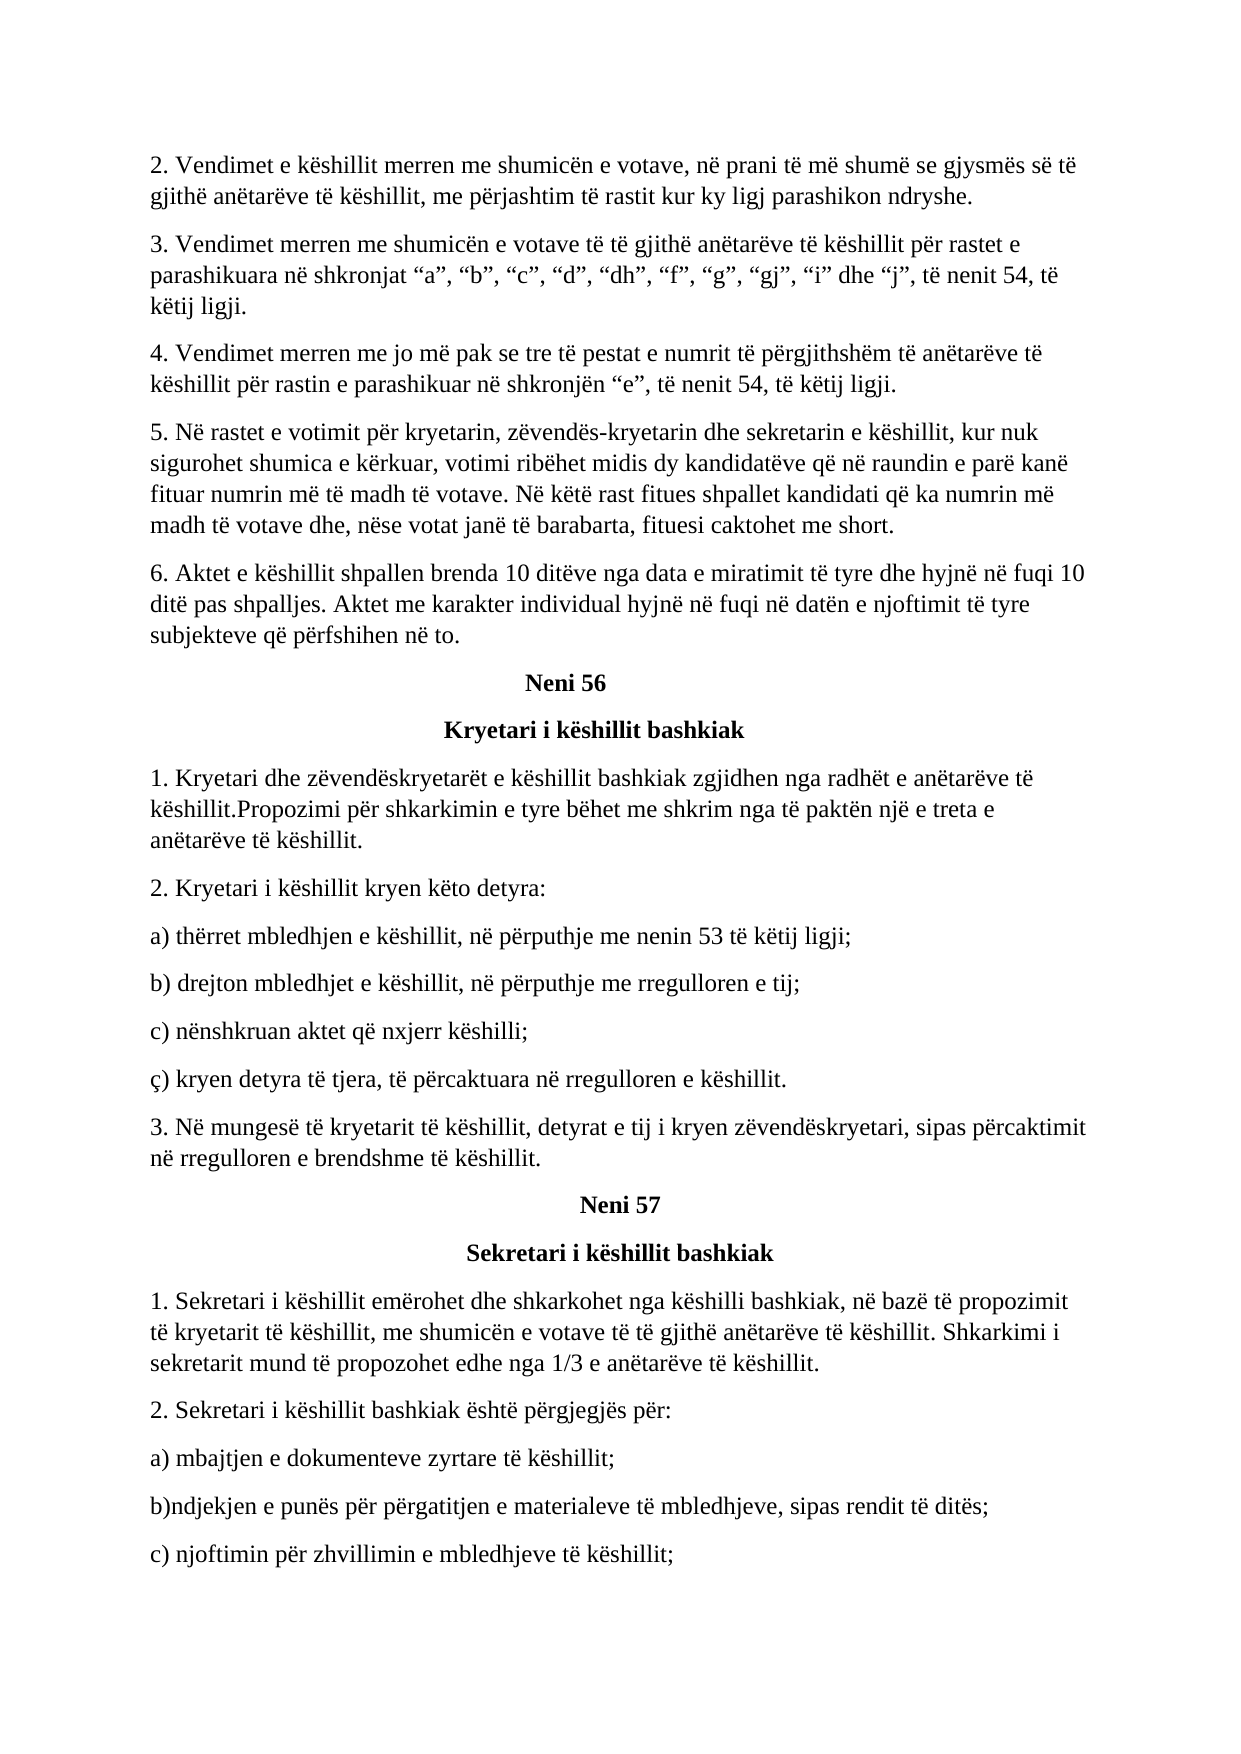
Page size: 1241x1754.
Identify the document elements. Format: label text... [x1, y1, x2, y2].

text Kryetari i këshillit bashkiak [150, 716, 1090, 744]
text 3. Në mungesë të kryetarit të këshillit, detyrat e tij i kryen zëvendëskryetari, sipas përcaktimit në rregulloren e brendshme të këshillit. [150, 1112, 1090, 1171]
text c) nënshkruan aktet që nxjerr këshilli; [150, 1016, 1090, 1045]
text b) drejton mbledhjet e këshillit, në përputhje me rregulloren e tij; [150, 968, 1090, 997]
text 1. Kryetari dhe zëvendëskryetarët e këshillit bashkiak zgjidhen nga radhët e anëtarëve të këshillit.Propozimi për shkarkimin e tyre bëhet me shkrim nga të paktën një e treta e anëtarëve të këshillit. [150, 763, 1090, 854]
text Sekretari i këshillit bashkiak [150, 1238, 1090, 1267]
text 6. Aktet e këshillit shpallen brenda 10 ditëve nga data e miratimit të tyre dhe hyjnë në fuqi 10 ditë pas shpalljes. Aktet me karakter individual hyjnë në fuqi në datën e njoftimit të tyre subjekteve që përfshihen në to. [150, 558, 1090, 649]
text ç) kryen detyra të tjera, të përcaktuara në rregulloren e këshillit. [150, 1064, 1090, 1093]
text c) njoftimin për zhvillimin e mbledhjeve të këshillit; [150, 1539, 1090, 1567]
text Neni 56 [150, 668, 1090, 697]
text a) mbajtjen e dokumenteve zyrtare të këshillit; [150, 1443, 1090, 1472]
text b)ndjekjen e punës për përgatitjen e materialeve të mbledhjeve, sipas rendit të ditës; [150, 1491, 1090, 1520]
text 1. Sekretari i këshillit emërohet dhe shkarkohet nga këshilli bashkiak, në bazë të propozimit të kryetarit të këshillit, me shumicën e votave të të gjithë anëtarëve të këshillit. Shkarkimi i sekretarit mund të propozohet edhe nga 1/3 e anëtarëve të këshillit. [150, 1286, 1090, 1377]
text a) thërret mbledhjen e këshillit, në përputhje me nenin 53 të këtij ligji; [150, 921, 1090, 949]
text 5. Në rastet e votimit për kryetarin, zëvendës-kryetarin dhe sekretarin e këshillit, kur nuk sigurohet shumica e kërkuar, votimi ribëhet midis dy kandidatëve që në raundin e parë kanë fituar numrin më të madh të votave. Në këtë rast fitues shpallet kandidati që ka numrin më madh të votave dhe, nëse votat janë të barabarta, fituesi caktohet me short. [150, 417, 1090, 539]
text 3. Vendimet merren me shumicën e votave të të gjithë anëtarëve të këshillit për rastet e parashikuara në shkronjat “a”, “b”, “c”, “d”, “dh”, “f”, “g”, “gj”, “i” dhe “j”, të nenit 54, të këtij ligji. [150, 229, 1090, 319]
text 2. Sekretari i këshillit bashkiak është përgjegjës për: [150, 1396, 1090, 1424]
text Neni 57 [150, 1190, 1090, 1219]
text 2. Kryetari i këshillit kryen këto detyra: [150, 873, 1090, 902]
text 4. Vendimet merren me jo më pak se tre të pestat e numrit të përgjithshëm të anëtarëve të këshillit për rastin e parashikuar në shkronjën “e”, të nenit 54, të këtij ligji. [150, 338, 1090, 398]
text 2. Vendimet e këshillit merren me shumicën e votave, në prani të më shumë se gjysmës së të gjithë anëtarëve të këshillit, me përjashtim të rastit kur ky ligj parashikon ndryshe. [150, 150, 1090, 210]
